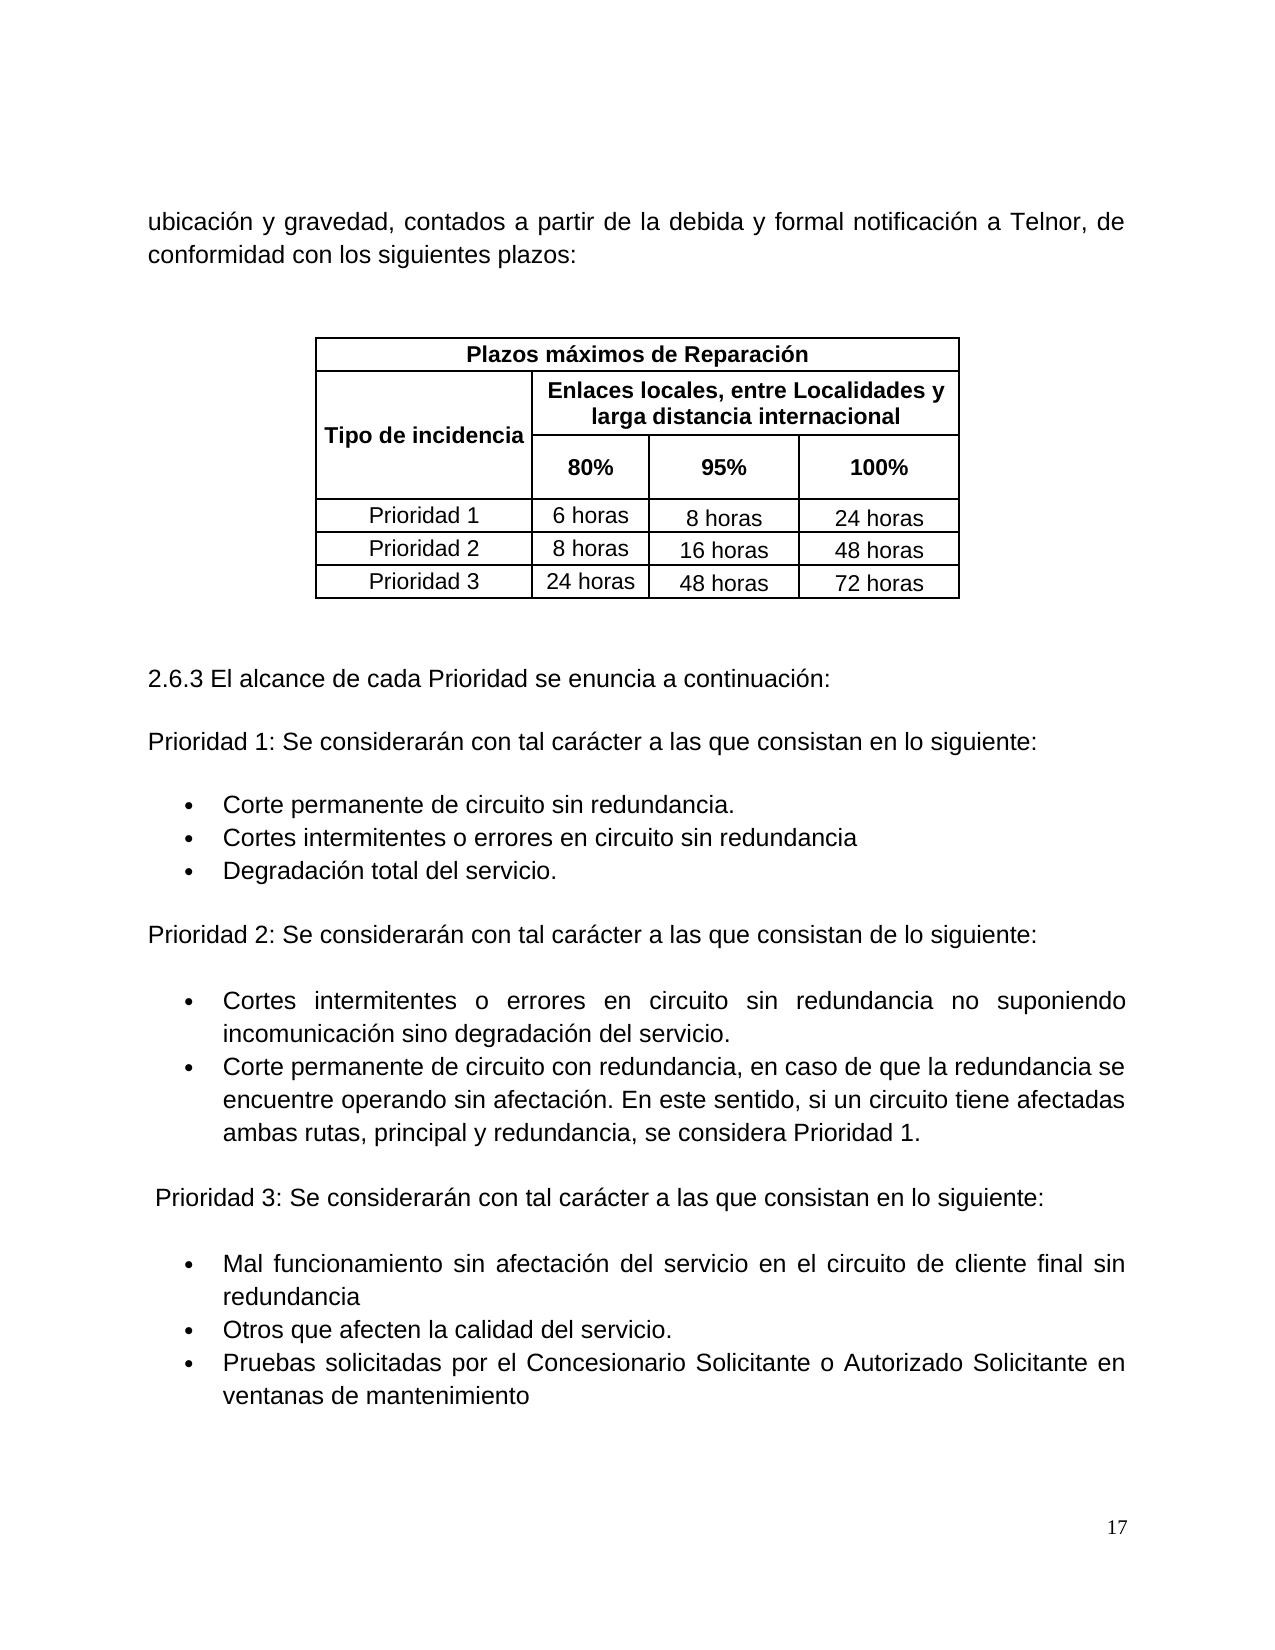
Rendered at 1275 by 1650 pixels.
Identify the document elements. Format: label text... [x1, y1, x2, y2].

table_cell Prioridad 2 [317, 533, 531, 564]
list Degradación total del servicio. [185, 856, 1127, 885]
list Otros que afecten la calidad del servicio. [185, 1315, 1127, 1344]
list Corte permanente de circuito sin redundancia. [185, 790, 1127, 819]
table_cell 48 horas [800, 533, 958, 564]
table_cell 95% [650, 436, 798, 498]
table_cell Tipo de incidencia [317, 372, 531, 498]
table_cell 100% [800, 436, 958, 498]
table_cell 8 horas [650, 500, 798, 531]
table_cell 24 horas [533, 566, 648, 597]
table_cell 80% [533, 436, 648, 498]
text Prioridad 3: Se considerarán con tal carácter a las que consistan en lo siguiente: [148, 1183, 1127, 1212]
table_cell 72 horas [800, 566, 958, 597]
list Cortes intermitentes o errores en circuito sin redundancia [185, 823, 1127, 852]
table_cell 8 horas [533, 533, 648, 564]
table_cell Prioridad 1 [317, 500, 531, 531]
text Prioridad 1: Se considerarán con tal carácter a las que consistan en lo siguiente: [148, 727, 1127, 756]
table_cell 16 horas [650, 533, 798, 564]
table_cell 24 horas [800, 500, 958, 531]
table_cell Prioridad 3 [317, 566, 531, 597]
text 2.6.3 El alcance de cada Prioridad se enuncia a continuación: [148, 664, 1127, 693]
table_cell 6 horas [533, 500, 648, 531]
table_cell 48 horas [650, 566, 798, 597]
list Mal funcionamiento sin afectación del servicio en el circuito de cliente final sin redundancia [185, 1249, 1127, 1311]
list Corte permanente de circuito con redundancia, en caso de que la redundancia se encuentre operando sin afectación. En este sentido, si un circuito tiene afectadas ambas rutas, principal y redundancia, se considera Prioridad 1. [185, 1052, 1127, 1146]
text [148, 207, 1127, 268]
list Pruebas solicitadas por el Concesionario Solicitante o Autorizado Solicitante en ventanas de mantenimiento [185, 1348, 1127, 1410]
text Prioridad 2: Se considerarán con tal carácter a las que consistan de lo siguiente: [148, 919, 1127, 948]
table_header Plazos máximos de Reparación [317, 339, 958, 370]
list Cortes intermitentes o errores en circuito sin redundancia no suponiendo incomunicación sino degradación del servicio. [185, 986, 1127, 1047]
table_cell Enlaces locales, entre Localidades y larga distancia internacional [533, 372, 958, 434]
